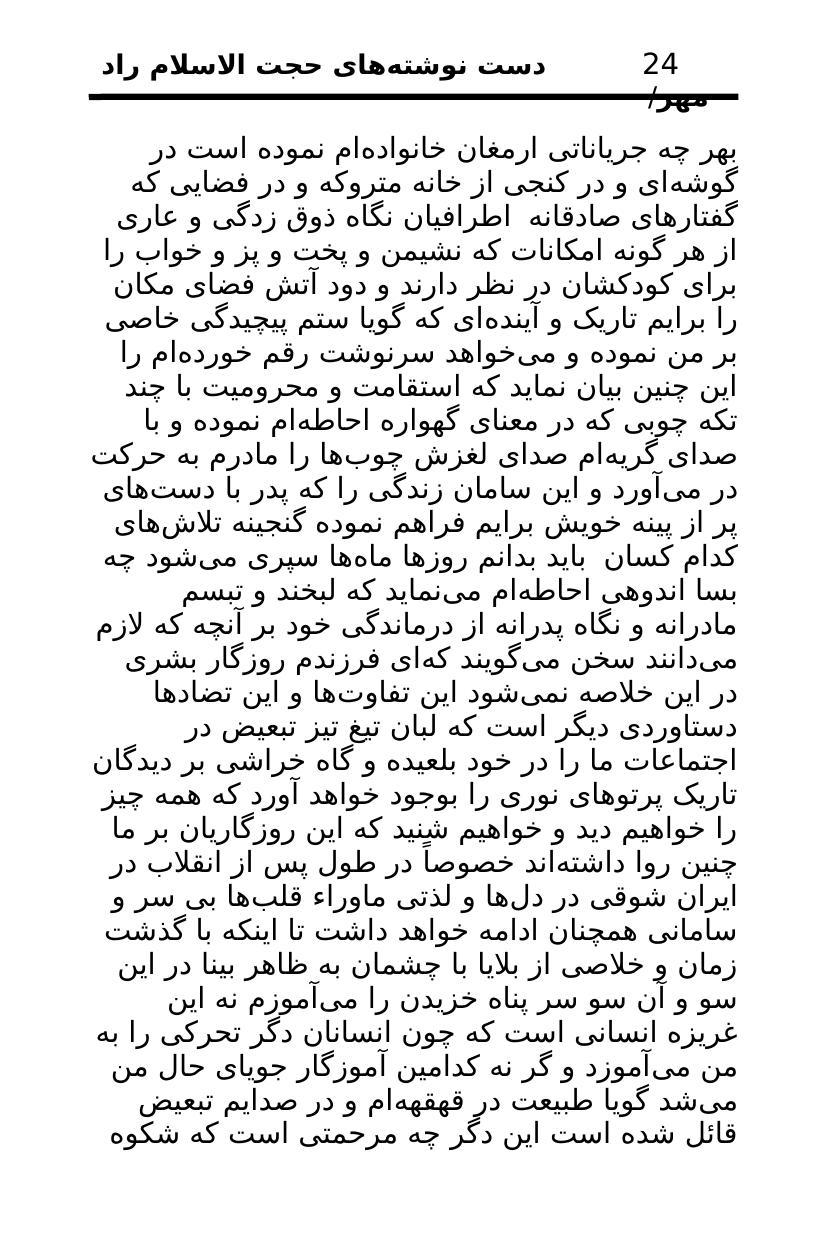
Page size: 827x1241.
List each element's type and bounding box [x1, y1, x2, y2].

text [89, 132, 738, 1151]
